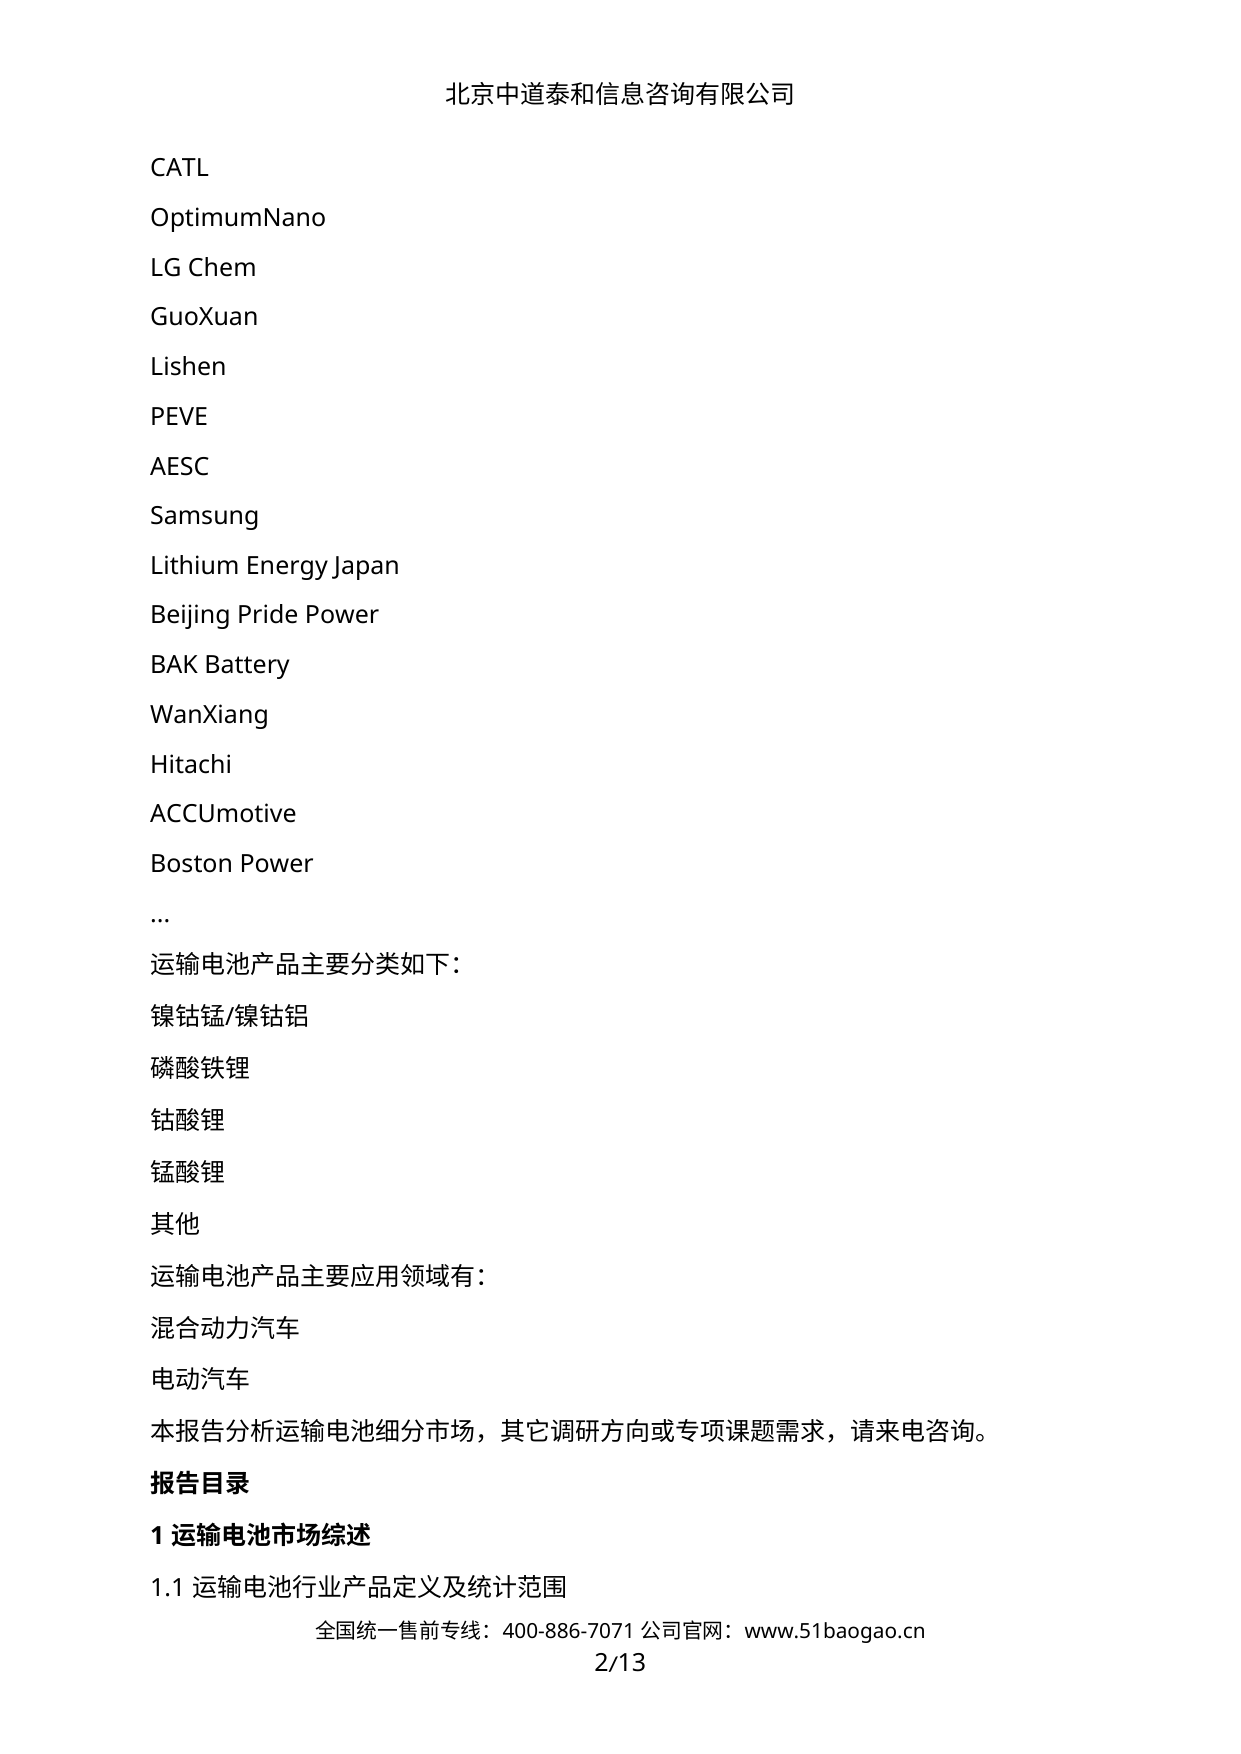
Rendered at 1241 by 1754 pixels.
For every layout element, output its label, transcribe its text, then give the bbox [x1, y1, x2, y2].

text 钴酸锂 [150, 1101, 1090, 1137]
text OptimumNano [150, 200, 1090, 234]
text 报告目录 [150, 1464, 1090, 1500]
text LG Chem [150, 249, 1090, 283]
text Beijing Pride Power [150, 597, 1090, 631]
text 1.1 运输电池行业产品定义及统计范围 [150, 1567, 1090, 1604]
text AESC [150, 448, 1090, 482]
text 锰酸锂 [150, 1152, 1090, 1189]
text 磷酸铁锂 [150, 1049, 1090, 1085]
text GuoXuan [150, 299, 1090, 333]
text CATL [150, 150, 1090, 184]
text Hitachi [150, 746, 1090, 780]
text Boston Power [150, 846, 1090, 880]
text ... [150, 895, 1090, 929]
text BAK Battery [150, 647, 1090, 681]
text Samsung [150, 498, 1090, 532]
text Lishen [150, 349, 1090, 383]
text 其他 [150, 1204, 1090, 1241]
text 电动汽车 [150, 1360, 1090, 1396]
text ACCUmotive [150, 796, 1090, 830]
text 本报告分析运输电池细分市场，其它调研方向或专项课题需求，请来电咨询。 [150, 1412, 1090, 1448]
text PEVE [150, 398, 1090, 432]
text WanXiang [150, 697, 1090, 731]
text 混合动力汽车 [150, 1308, 1090, 1344]
text 运输电池产品主要应用领域有： [150, 1256, 1090, 1292]
text 运输电池产品主要分类如下： [150, 945, 1090, 981]
text 1 运输电池市场综述 [150, 1516, 1090, 1552]
text Lithium Energy Japan [150, 547, 1090, 582]
text 镍钴锰/镍钴铝 [150, 997, 1090, 1033]
